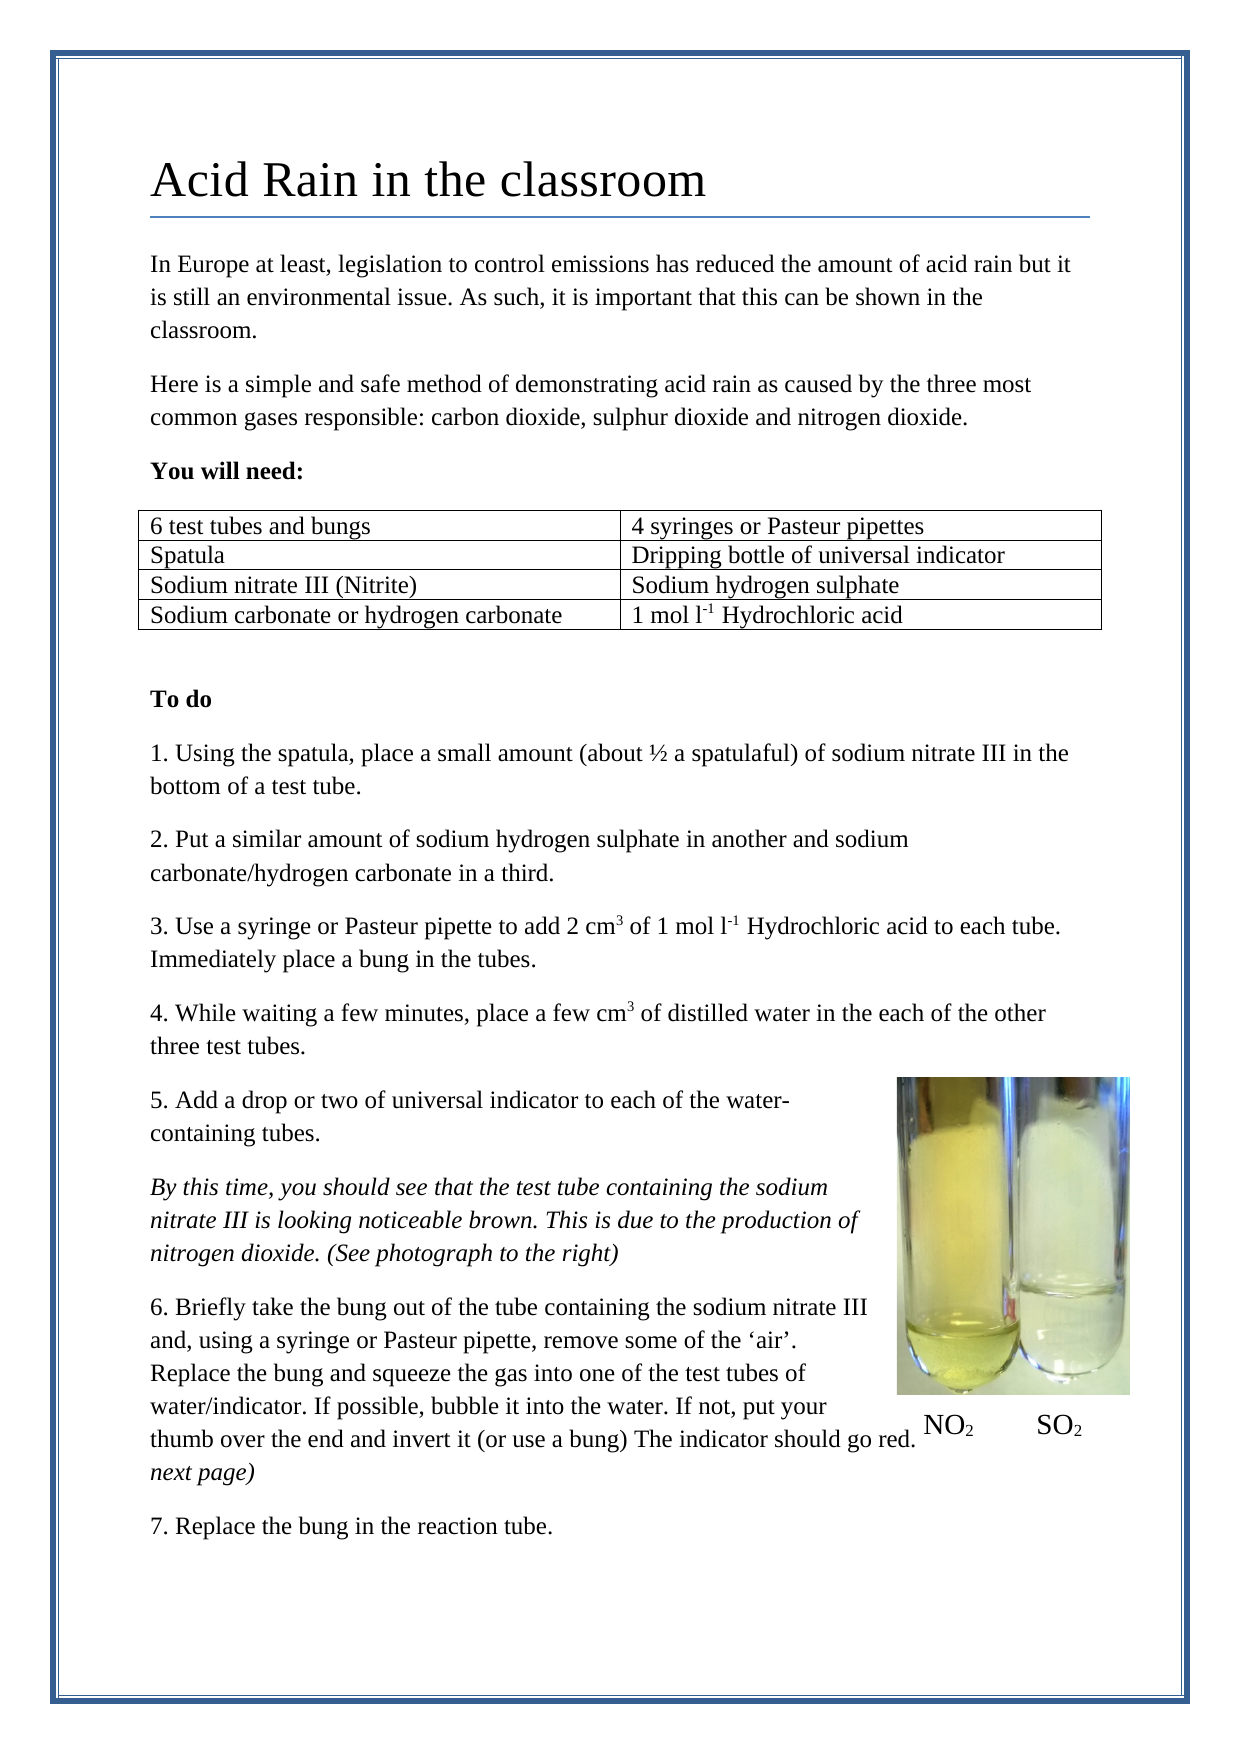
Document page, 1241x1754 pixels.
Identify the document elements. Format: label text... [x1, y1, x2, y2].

text 3. Use a syringe or Pasteur pipette to add 2 cm3 of 1 mol l-1 Hydrochloric acid to each tube. Immediately place a bung in the tubes. [150, 911, 1090, 973]
text Here is a simple and safe method of demonstrating acid rain as caused by the three most common gases responsible: carbon dioxide, sulphur dioxide and nitrogen dioxide. [150, 369, 1090, 431]
table_cell Spatula [139, 541, 620, 569]
table_cell 1 mol l-1 Hydrochloric acid [621, 600, 1101, 629]
text 4. While waiting a few minutes, place a few cm3 of distilled water in the each of the other three test tubes. [150, 998, 1090, 1060]
table_cell Sodium carbonate or hydrogen carbonate [139, 600, 620, 629]
title Acid Rain in the classroom [150, 150, 1090, 216]
picture [896, 1077, 1130, 1395]
text 6. Briefly take the bung out of the tube containing the sodium nitrate III and, using a syringe or Pasteur pipette, remove some of the ‘air’. Replace the bung and squeeze the gas into one of the test tubes of water/indicator. If possible, bubble it into the water. If not, put your thumb over the end and invert it (or use a bung) The indicator should go red. (see photo on next page) [150, 1292, 1090, 1486]
text By this time, you should see that the test tube containing the sodium nitrate III is looking noticeable brown. This is due to the production of nitrogen dioxide. (See photograph to the right) [150, 1172, 896, 1267]
text In Europe at least, legislation to control emissions has reduced the amount of acid rain but it is still an environmental issue. As such, it is important that this can be shown in the classroom. [150, 249, 1090, 344]
table_cell Sodium hydrogen sulphate [621, 570, 1101, 599]
text 1. Using the spatula, place a small amount (about ½ a spatulaful) of sodium nitrate III in the bottom of a test tube. [150, 738, 1090, 799]
table_cell Sodium nitrate III (Nitrite) [139, 570, 620, 599]
table_cell Dripping bottle of universal indicator [621, 541, 1101, 569]
text To do [150, 684, 1090, 713]
table_header 6 test tubes and bungs [139, 511, 620, 539]
text 7. Replace the bung in the reaction tube. [150, 1511, 1090, 1540]
table_header 4 syringes or Pasteur pipettes [621, 511, 1101, 539]
text You will need: [150, 456, 1090, 485]
text 5. Add a drop or two of universal indicator to each of the water-containing tubes. [150, 1085, 896, 1147]
text 2. Put a similar amount of sodium hydrogen sulphate in another and sodium carbonate/hydrogen carbonate in a third. [150, 824, 1090, 886]
